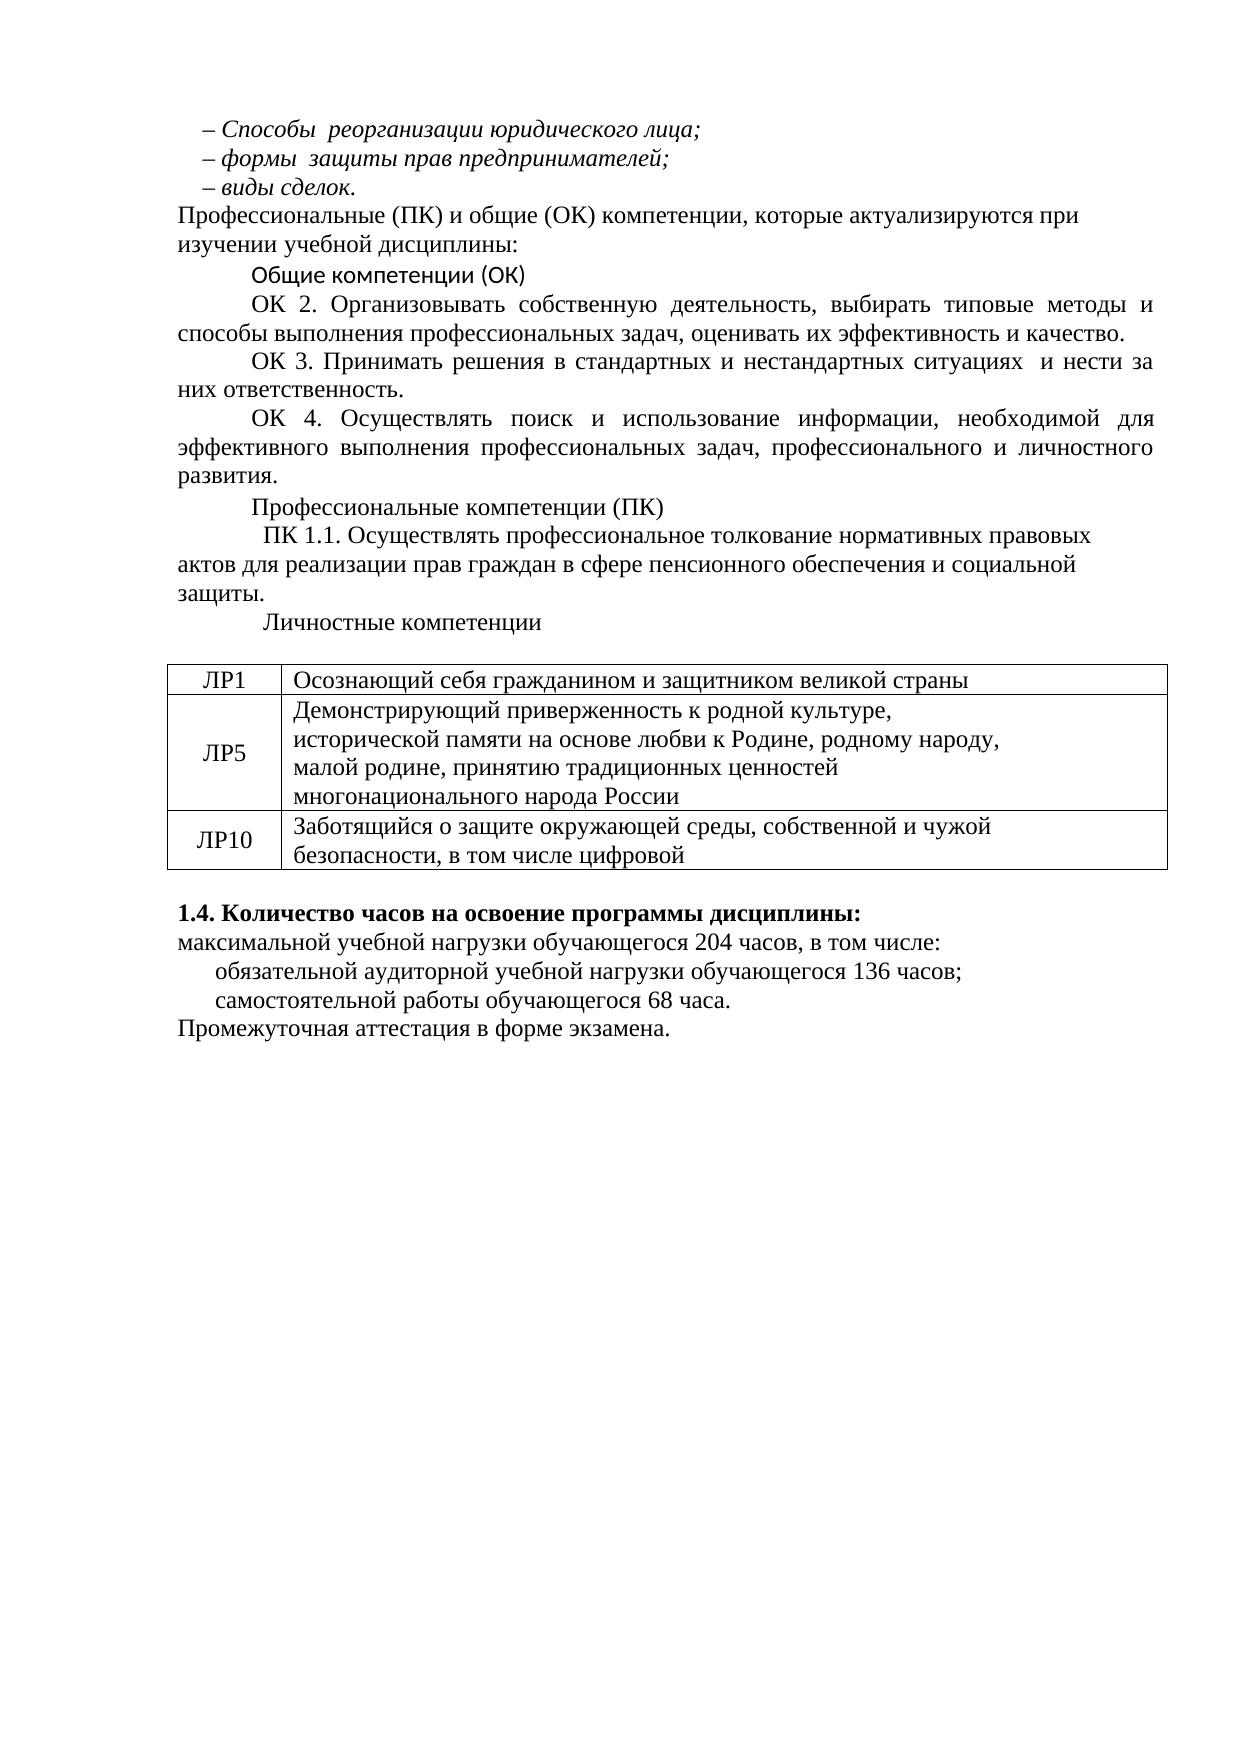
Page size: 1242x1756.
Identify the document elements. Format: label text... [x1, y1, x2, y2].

text ОК 3. Принимать решения в стандартных и нестандартных ситуациях и нести за них ответственность. [177, 347, 1153, 403]
text Профессиональные (ПК) и общие (ОК) компетенции, которые актуализируются при изучении учебной дисциплины: [177, 201, 1081, 257]
table_cell Демонстрирующий приверженность к родной культуре, исторической памяти на основе любви к Родине, родному народу, малой родине, принятию традиционных ценностей многонационального народа России [282, 695, 1167, 810]
text ПК 1.1. Осуществлять профессиональное толкование нормативных правовых актов для реализации прав граждан в сфере пенсионного обеспечения и социальной защиты. [177, 520, 1094, 607]
text Профессиональные компетенции (ПК) [251, 492, 1183, 520]
table_cell ЛР10 [168, 811, 281, 868]
text максимальной учебной нагрузки обучающегося 204 часов, в том числе: обязательной аудиторной учебной нагрузки обучающегося 136 часов; самостоятельной работы обучающегося 68 часа. [177, 927, 964, 1013]
text Личностные компетенции [177, 607, 1094, 635]
table_header Осознающий себя гражданином и защитником великой страны [282, 665, 1167, 694]
list Способы реорганизации юридического лица; [202, 114, 1183, 143]
table_header ЛР1 [168, 665, 281, 694]
list виды сделок. [202, 172, 1183, 201]
table_cell ЛР5 [168, 695, 281, 810]
list формы защиты прав предпринимателей; [202, 143, 1183, 172]
text ОК 4. Осуществлять поиск и использование информации, необходимой для эффективного выполнения профессиональных задач, профессионального и личностного развития. [177, 403, 1154, 489]
text Общие компетенции (ОК) [251, 259, 1183, 289]
text ОК 2. Организовывать собственную деятельность, выбирать типовые методы и способы выполнения профессиональных задач, оценивать их эффективность и качество. [177, 289, 1153, 347]
subtitle Количество часов на освоение программы дисциплины: [177, 899, 1183, 927]
text Промежуточная аттестация в форме экзамена. [177, 1013, 964, 1042]
table_cell Заботящийся о защите окружающей среды, собственной и чужой безопасности, в том числе цифровой [282, 811, 1167, 868]
